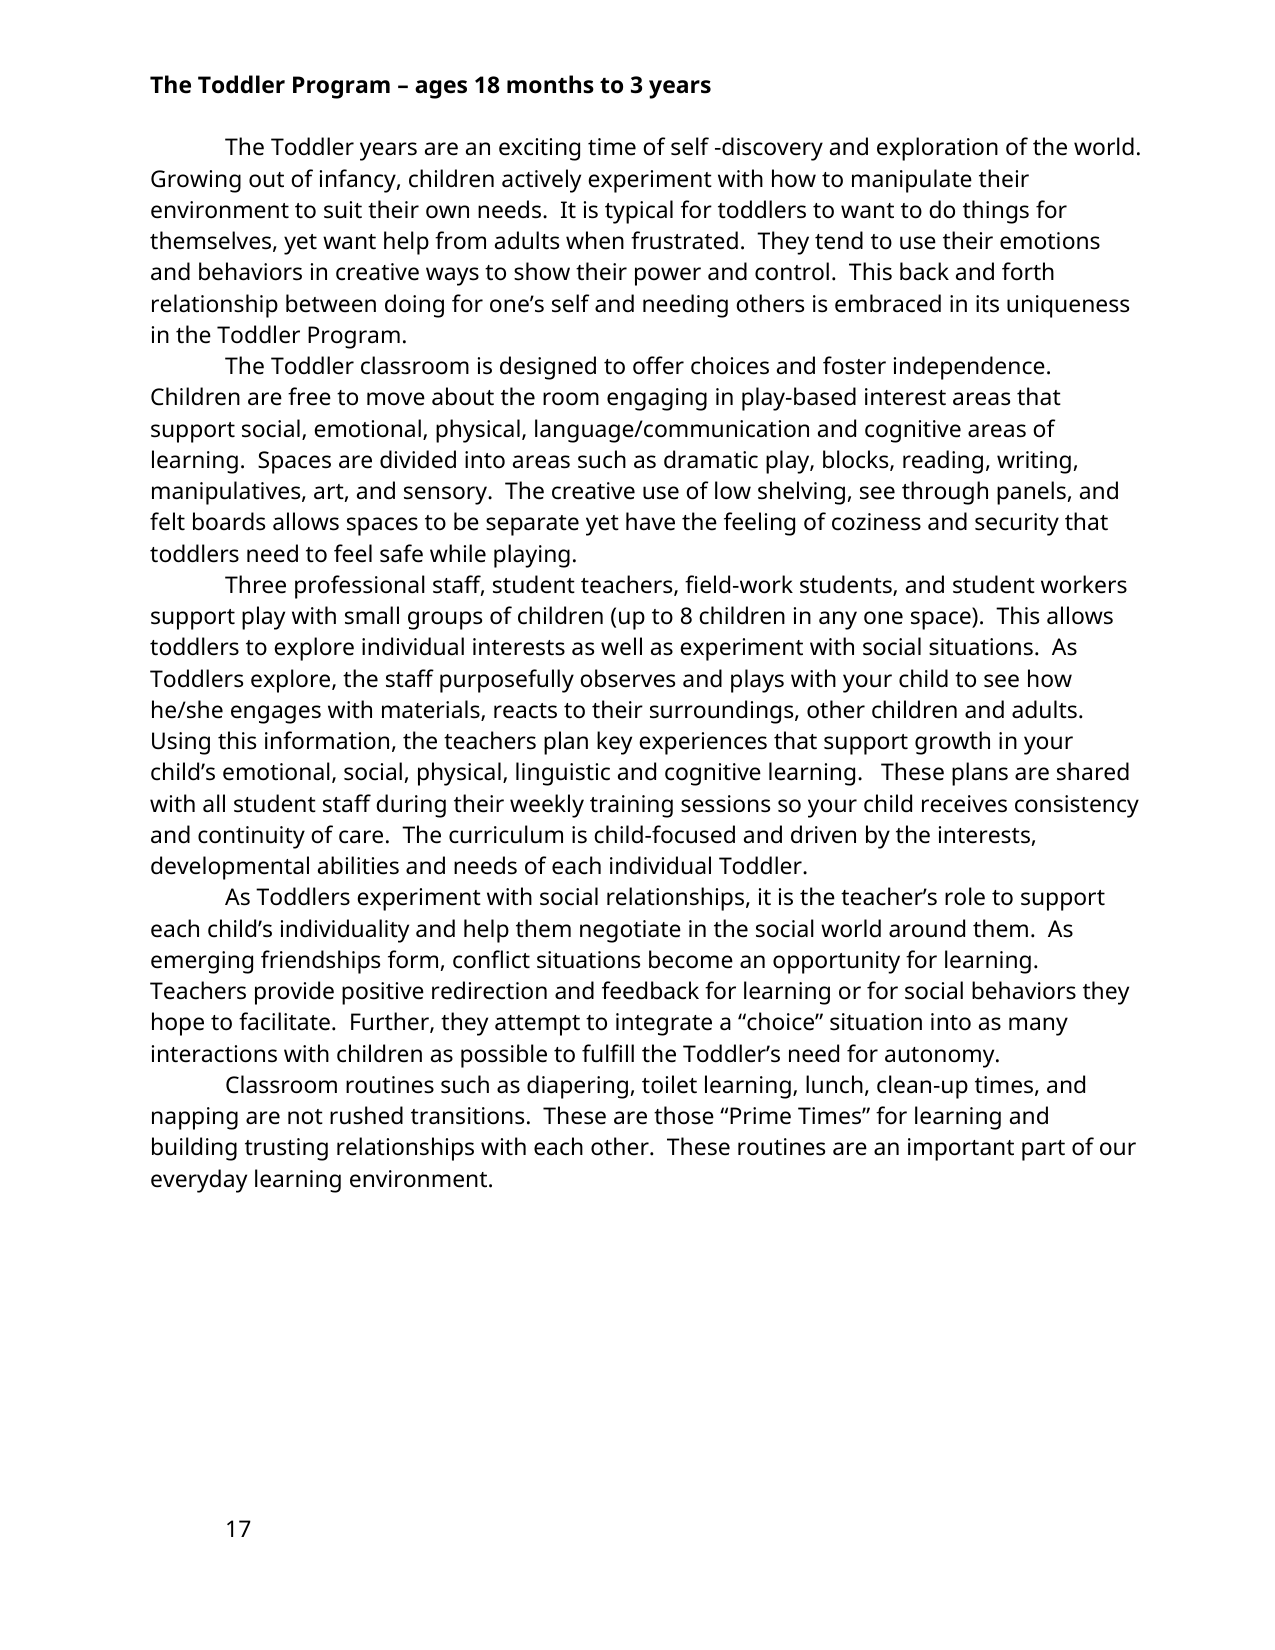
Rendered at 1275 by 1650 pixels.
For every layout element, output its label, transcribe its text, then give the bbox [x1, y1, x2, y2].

text As Toddlers experiment with social relationships, it is the teacher’s role to support each child’s individuality and help them negotiate in the social world around them. As emerging friendships form, conflict situations become an opportunity for learning. Teachers provide positive redirection and feedback for learning or for social behaviors they hope to facilitate. Further, they attempt to integrate a “choice” situation into as many interactions with children as possible to fulfill the Toddler’s need for autonomy. [150, 881, 1143, 1069]
text Three professional staff, student teachers, field-work students, and student workers support play with small groups of children (up to 8 children in any one space). This allows toddlers to explore individual interests as well as experiment with social situations. As Toddlers explore, the staff purposefully observes and plays with your child to see how he/she engages with materials, reacts to their surroundings, other children and adults. Using this information, the teachers plan key experiences that support growth in your child’s emotional, social, physical, linguistic and cognitive learning. These plans are shared with all student staff during their weekly training sessions so your child receives consistency and continuity of care. The curriculum is child-focused and driven by the interests, developmental abilities and needs of each individual Toddler. [150, 569, 1143, 881]
subtitle The Toddler Program – ages 18 months to 3 years [150, 69, 1143, 100]
text The Toddler years are an exciting time of self -discovery and exploration of the world. Growing out of infancy, children actively experiment with how to manipulate their environment to suit their own needs. It is typical for toddlers to want to do things for themselves, yet want help from adults when frustrated. They tend to use their emotions and behaviors in creative ways to show their power and control. This back and forth relationship between doing for one’s self and needing others is embraced in its uniqueness in the Toddler Program. [150, 131, 1143, 350]
text Classroom routines such as diapering, toilet learning, lunch, clean-up times, and napping are not rushed transitions. These are those “Prime Times” for learning and building trusting relationships with each other. These routines are an important part of our everyday learning environment. [150, 1069, 1143, 1194]
text The Toddler classroom is designed to offer choices and foster independence. Children are free to move about the room engaging in play-based interest areas that support social, emotional, physical, language/communication and cognitive areas of learning. Spaces are divided into areas such as dramatic play, blocks, reading, writing, manipulatives, art, and sensory. The creative use of low shelving, see through panels, and felt boards allows spaces to be separate yet have the feeling of coziness and security that toddlers need to feel safe while playing. [150, 350, 1143, 569]
